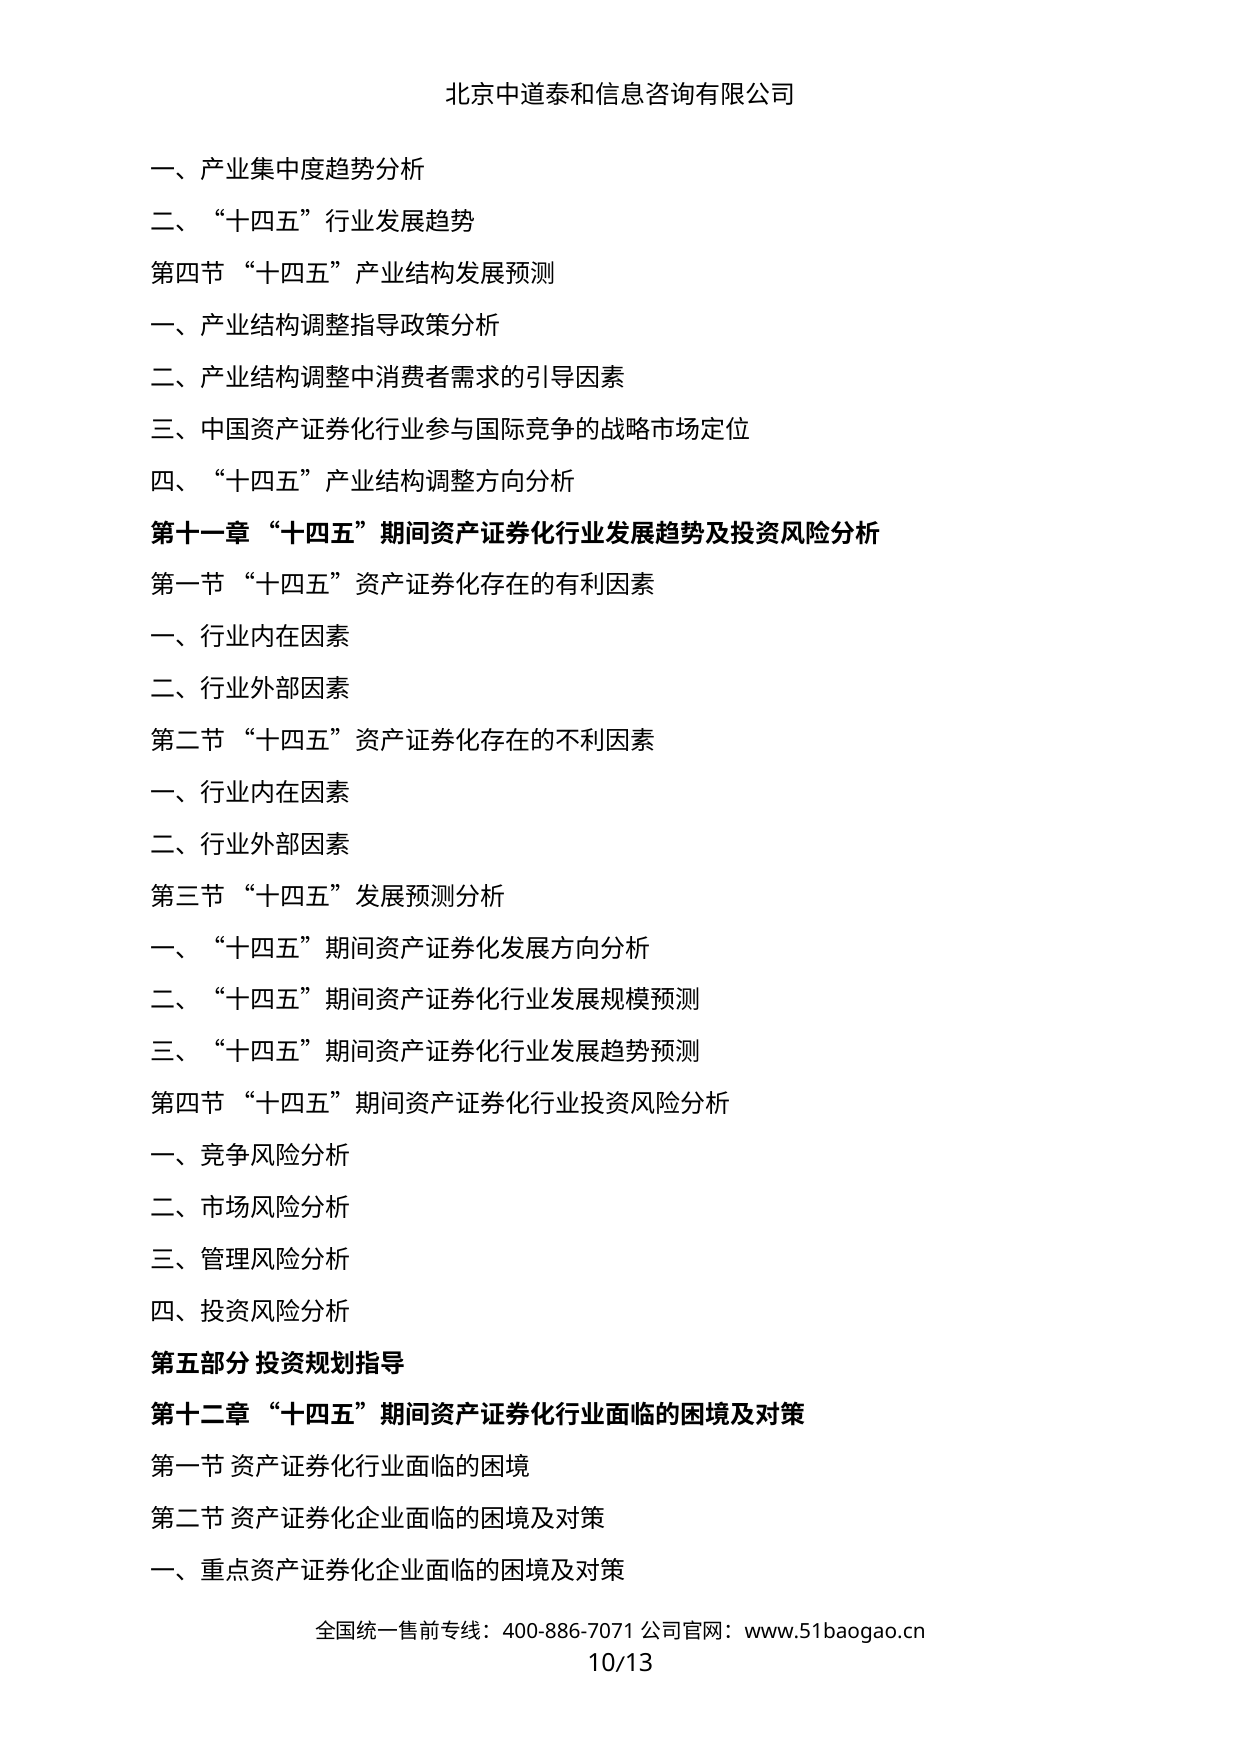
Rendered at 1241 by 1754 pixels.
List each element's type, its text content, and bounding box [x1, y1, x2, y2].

text 二、行业外部因素 [150, 824, 1090, 861]
text 一、竞争风险分析 [150, 1136, 1090, 1172]
text 第五部分 投资规划指导 [150, 1343, 1090, 1379]
text 第三节 “十四五”发展预测分析 [150, 876, 1090, 912]
text 三、“十四五”期间资产证券化行业发展趋势预测 [150, 1032, 1090, 1068]
text 第十二章 “十四五”期间资产证券化行业面临的困境及对策 [150, 1395, 1090, 1431]
text 一、重点资产证券化企业面临的困境及对策 [150, 1551, 1090, 1587]
text 三、中国资产证券化行业参与国际竞争的战略市场定位 [150, 409, 1090, 446]
text 第二节 “十四五”资产证券化存在的不利因素 [150, 721, 1090, 757]
text 一、“十四五”期间资产证券化发展方向分析 [150, 928, 1090, 964]
text 四、“十四五”产业结构调整方向分析 [150, 461, 1090, 497]
text 一、产业结构调整指导政策分析 [150, 306, 1090, 342]
text 第四节 “十四五”期间资产证券化行业投资风险分析 [150, 1084, 1090, 1120]
text 一、行业内在因素 [150, 617, 1090, 653]
text 二、“十四五”期间资产证券化行业发展规模预测 [150, 980, 1090, 1016]
text 第二节 资产证券化企业面临的困境及对策 [150, 1499, 1090, 1535]
text 一、产业集中度趋势分析 [150, 150, 1090, 186]
text 三、管理风险分析 [150, 1239, 1090, 1276]
text 二、“十四五”行业发展趋势 [150, 202, 1090, 238]
text 一、行业内在因素 [150, 772, 1090, 809]
text 第十一章 “十四五”期间资产证券化行业发展趋势及投资风险分析 [150, 513, 1090, 549]
text 二、行业外部因素 [150, 669, 1090, 705]
text 二、产业结构调整中消费者需求的引导因素 [150, 357, 1090, 394]
text 第一节 “十四五”资产证券化存在的有利因素 [150, 565, 1090, 601]
text 第四节 “十四五”产业结构发展预测 [150, 254, 1090, 290]
text 二、市场风险分析 [150, 1187, 1090, 1224]
text 四、投资风险分析 [150, 1291, 1090, 1327]
text 第一节 资产证券化行业面临的困境 [150, 1447, 1090, 1483]
